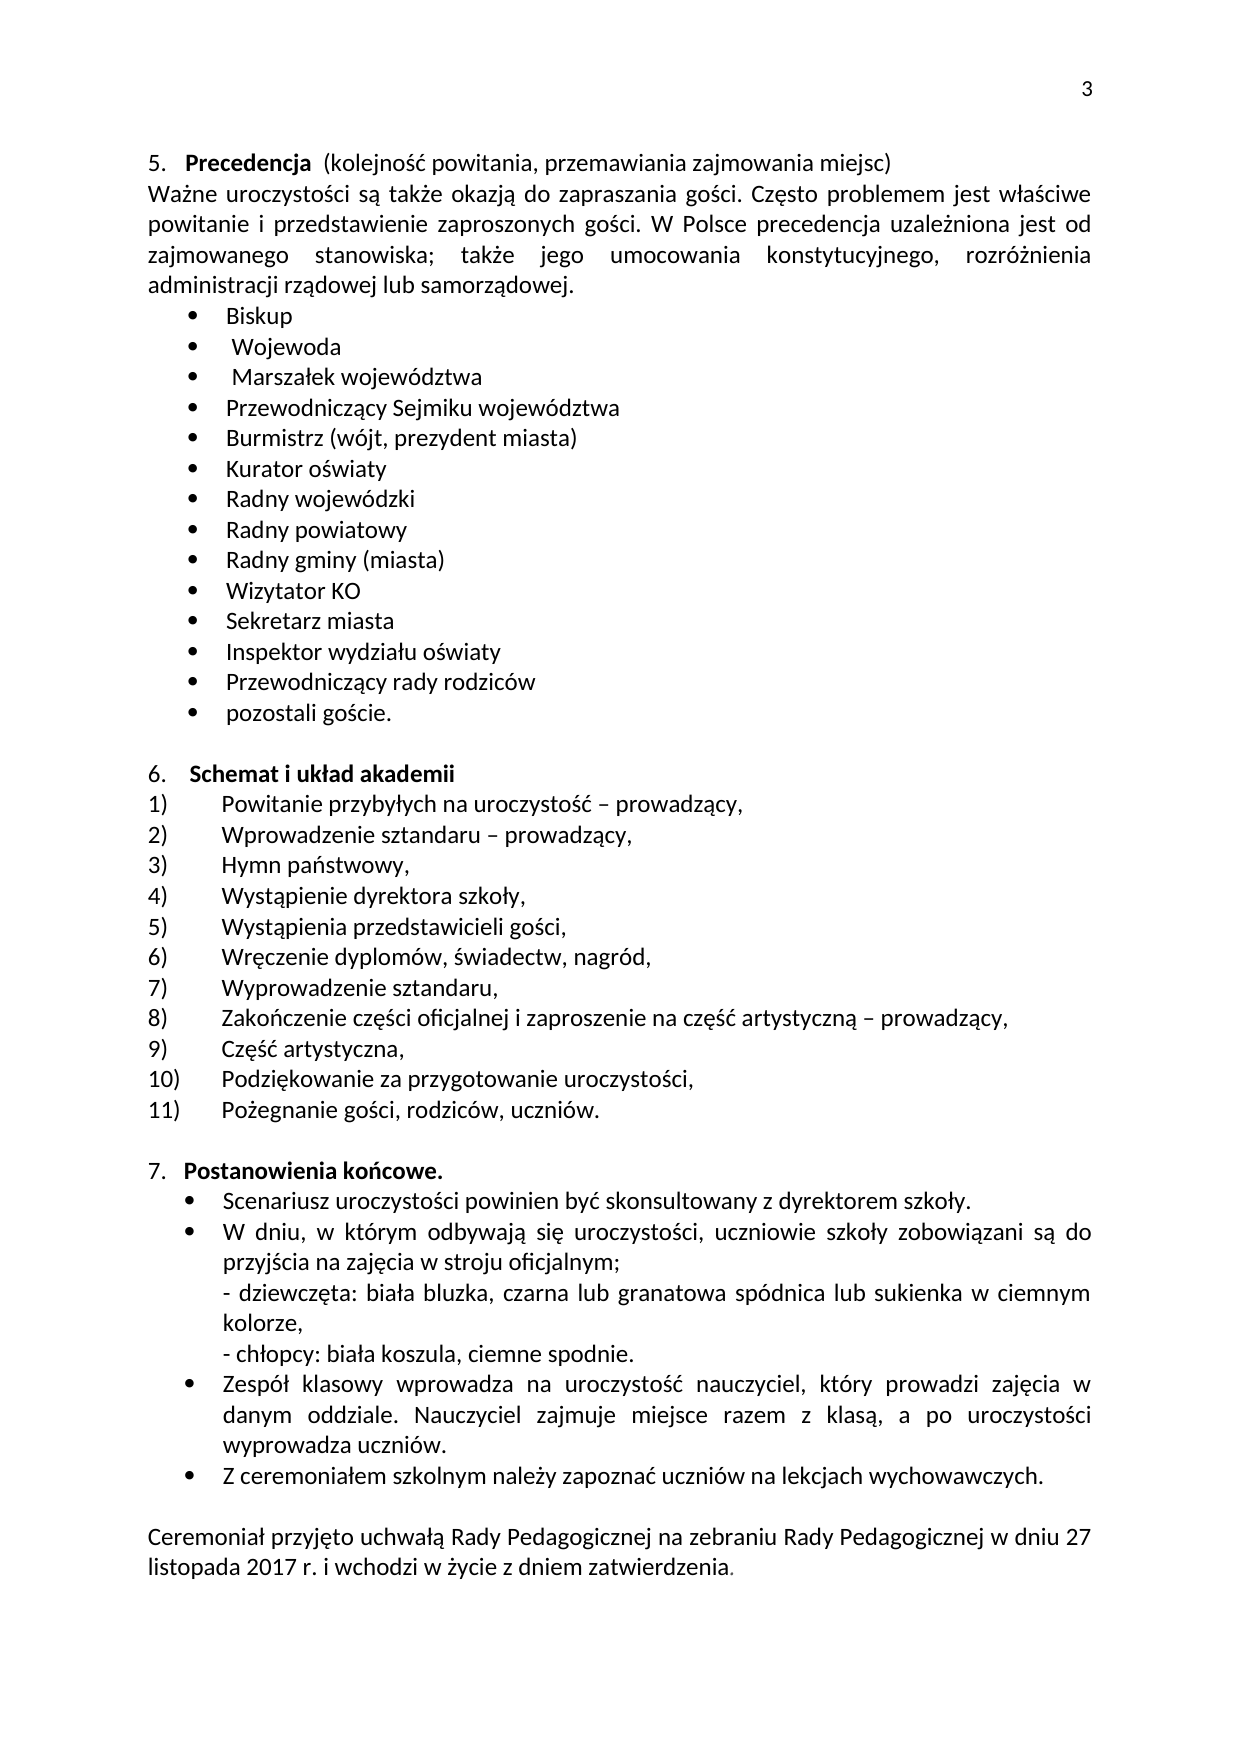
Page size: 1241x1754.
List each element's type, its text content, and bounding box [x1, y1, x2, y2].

list Wojewoda [188, 331, 1093, 361]
list - dziewczęta: biała bluzka, czarna lub granatowa spódnica lub sukienka w ciemnym kolorze, [223, 1277, 1093, 1338]
list Kurator oświaty [188, 453, 1093, 483]
list Biskup [188, 300, 1093, 331]
list Inspektor wydziału oświaty [188, 636, 1093, 666]
list Precedencja (kolejność powitania, przemawiania zajmowania miejsc) [148, 148, 1093, 178]
text 4) Wystąpienie dyrektora szkoły, [148, 880, 1093, 911]
list Radny wojewódzki [188, 483, 1093, 514]
text 7) Wyprowadzenie sztandaru, [148, 972, 1093, 1002]
text 6. Schemat i układ akademii [148, 758, 1093, 788]
list Burmistrz (wójt, prezydent miasta) [188, 422, 1093, 453]
text 6) Wręczenie dyplomów, świadectw, nagród, [148, 941, 1093, 972]
text 2) Wprowadzenie sztandaru – prowadzący, [148, 819, 1093, 849]
text 9) Część artystyczna, [148, 1033, 1093, 1063]
list Zespół klasowy wprowadza na uroczystość nauczyciel, który prowadzi zajęcia w danym oddziale. Nauczyciel zajmuje miejsce razem z klasą, a po uroczystości wyprowadza uczniów. [185, 1368, 1093, 1460]
list Marszałek województwa [188, 361, 1093, 392]
text 3) Hymn państwowy, [148, 849, 1093, 880]
list Przewodniczący Sejmiku województwa [188, 392, 1093, 422]
list Radny gminy (miasta) [188, 544, 1093, 575]
text 8) Zakończenie części oficjalnej i zaproszenie na część artystyczną – prowadzący, [148, 1002, 1093, 1033]
text 1) Powitanie przybyłych na uroczystość – prowadzący, [148, 788, 1093, 819]
list Radny powiatowy [188, 514, 1093, 544]
text 5) Wystąpienia przedstawicieli gości, [148, 911, 1093, 941]
text Ważne uroczystości są także okazją do zapraszania gości. Często problemem jest właściwe powitanie i przedstawienie zaproszonych gości. W Polsce precedencja uzależniona jest od zajmowanego stanowiska; także jego umocowania konstytucyjnego, rozróżnienia administracji rządowej lub samorządowej. [148, 178, 1093, 300]
list - chłopcy: biała koszula, ciemne spodnie. [223, 1338, 1093, 1368]
list Wizytator KO [188, 575, 1093, 605]
list Przewodniczący rady rodziców [188, 666, 1093, 697]
list W dniu, w którym odbywają się uroczystości, uczniowie szkoły zobowiązani są do przyjścia na zajęcia w stroju oficjalnym; [185, 1216, 1093, 1277]
list Z ceremoniałem szkolnym należy zapoznać uczniów na lekcjach wychowawczych. [185, 1460, 1093, 1491]
text 10) Podziękowanie za przygotowanie uroczystości, [148, 1063, 1093, 1094]
text Ceremoniał przyjęto uchwałą Rady Pedagogicznej na zebraniu Rady Pedagogicznej w dniu 27 listopada 2017 r. i wchodzi w życie z dniem zatwierdzenia. [148, 1521, 1093, 1582]
list Scenariusz uroczystości powinien być skonsultowany z dyrektorem szkoły. [185, 1185, 1093, 1216]
text 7. Postanowienia końcowe. [148, 1155, 1093, 1185]
list Sekretarz miasta [188, 605, 1093, 636]
text 11) Pożegnanie gości, rodziców, uczniów. [148, 1094, 1093, 1124]
list pozostali goście. [188, 697, 1093, 727]
